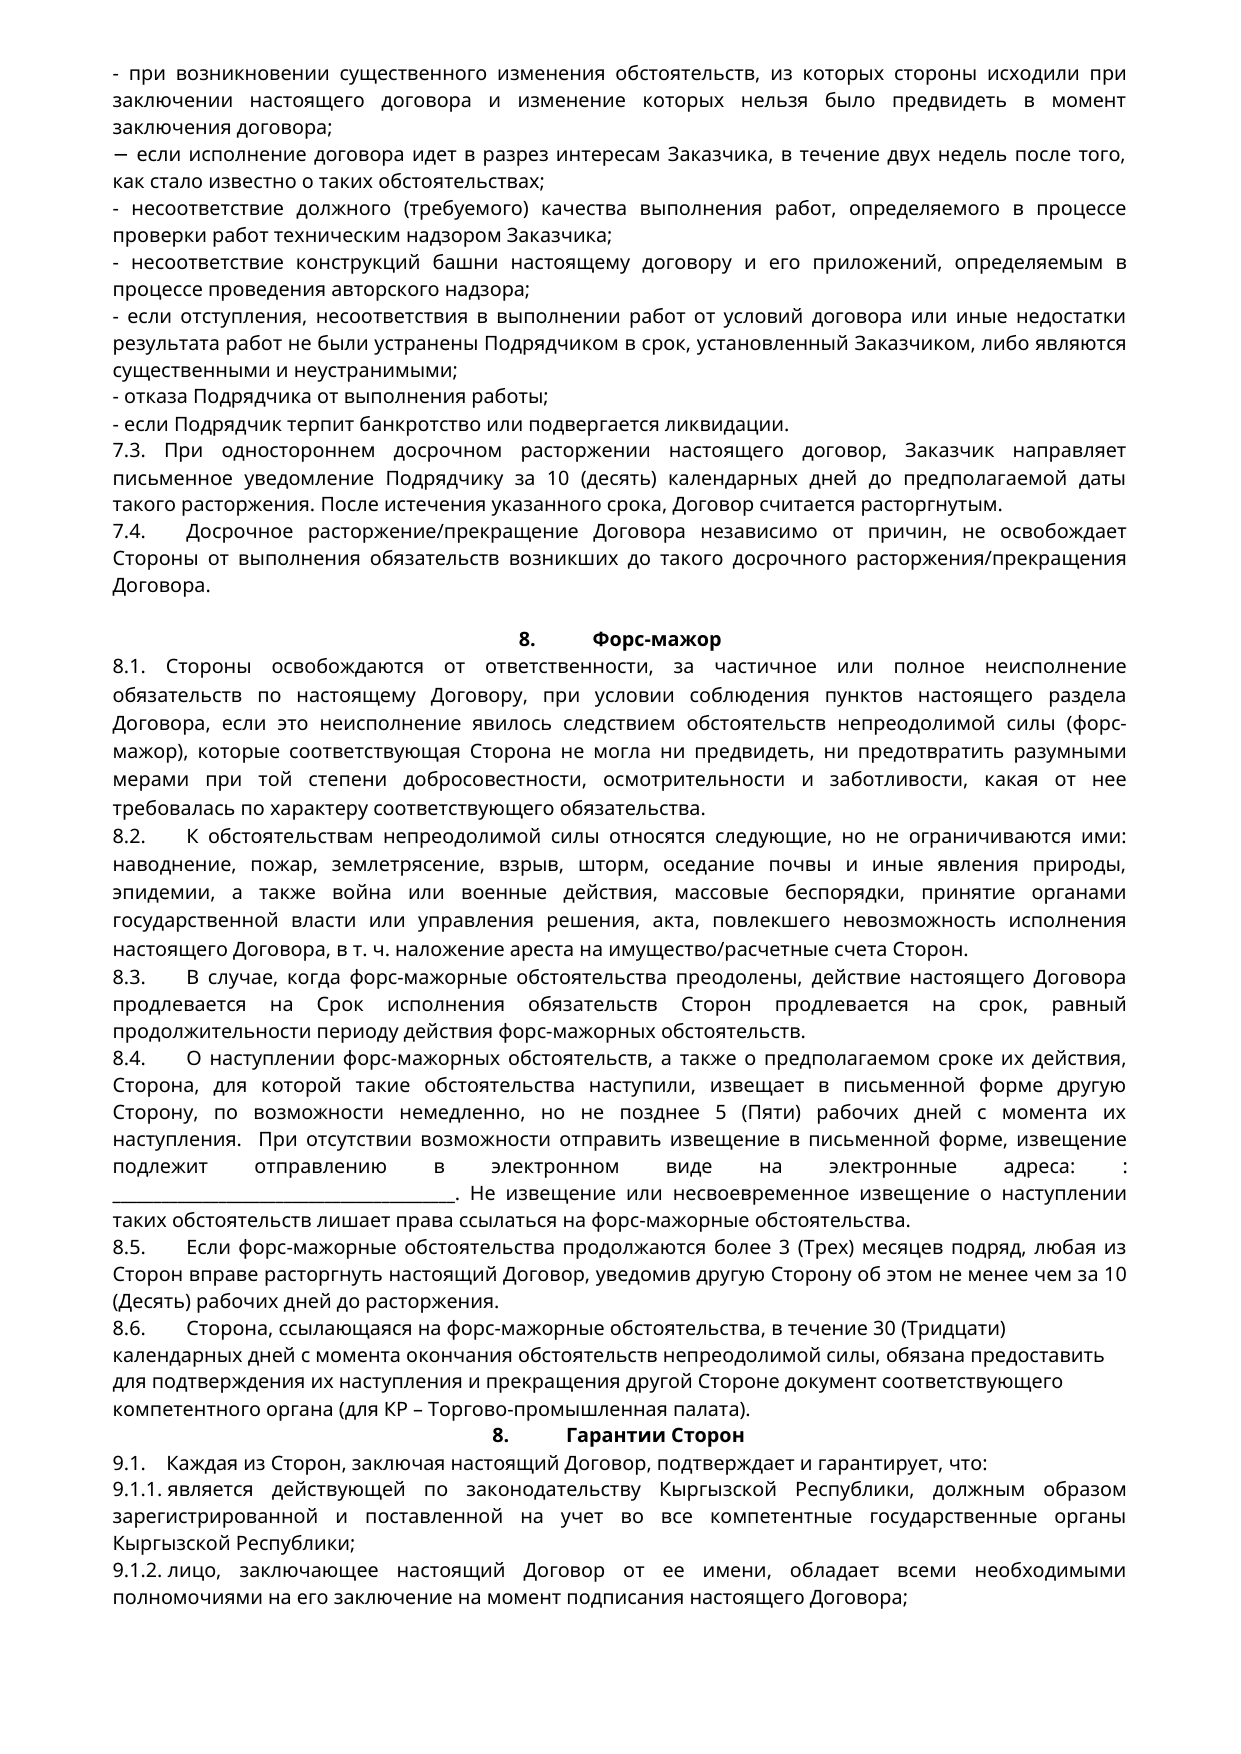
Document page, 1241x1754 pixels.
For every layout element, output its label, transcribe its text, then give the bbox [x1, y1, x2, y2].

text 9.1.1. является действующей по законодательству Кыргызской Республики, должным образом зарегистрированной и поставленной на учет во все компетентные государственные органы Кыргызской Республики; [112, 1476, 1128, 1557]
text - при возникновении существенного изменения обстоятельств, из которых стороны исходили при заключении настоящего договора и изменение которых нельзя было предвидеть в момент заключения договора; [112, 59, 1128, 140]
list Сторона, ссылающаяся на форс-мажорные обстоятельства, в течение 30 (Тридцати) календарных дней с момента окончания обстоятельств непреодолимой силы, обязана предоставить для подтверждения их наступления и прекращения другой Стороне документ соответствующего компетентного органа (для КР – Торгово-промышленная палата). [112, 1314, 1128, 1422]
text 7.3. При одностороннем досрочном расторжении настоящего договор, Заказчик направляет письменное уведомление Подрядчику за 10 (десять) календарных дней до предполагаемой даты такого расторжения. После истечения указанного срока, Договор считается расторгнутым. [112, 437, 1128, 518]
text - несоответствие конструкций башни настоящему договору и его приложений, определяемым в процессе проведения авторского надзора; [112, 248, 1128, 302]
text 9.1.2. лицо, заключающее настоящий Договор от ее имени, обладает всеми необходимыми полномочиями на его заключение на момент подписания настоящего Договора; [112, 1557, 1128, 1611]
list О наступлении форс-мажорных обстоятельств, а также о предполагаемом сроке их действия, Сторона, для которой такие обстоятельства наступили, извещает в письменной форме другую Сторону, по возможности немедленно, но не позднее 5 (Пяти) рабочих дней с момента их наступления. При отсутствии возможности отправить извещение в письменной форме, извещение подлежит отправлению в электронном виде на электронные адреса: : __________________________________________. Не извещение или несвоевременное извещение о наступлении таких обстоятельств лишает права ссылаться на форс-мажорные обстоятельства. [112, 1044, 1128, 1233]
text - несоответствие должного (требуемого) качества выполнения работ, определяемого в процессе проверки работ техническим надзором Заказчика; [112, 194, 1128, 248]
text − если исполнение договора идет в разрез интересам Заказчика, в течение двух недель после того, как стало известно о таких обстоятельствах; [112, 140, 1128, 194]
list В случае, когда форс-мажорные обстоятельства преодолены, действие настоящего Договора продлевается на Срок исполнения обязательств Сторон продлевается на срок, равный продолжительности периоду действия форс-мажорных обстоятельств. [112, 963, 1128, 1044]
text 8.1. Стороны освобождаются от ответственности, за частичное или полное неисполнение обязательств по настоящему Договору, при условии соблюдения пунктов настоящего раздела Договора, если это неисполнение явилось следствием обстоятельств непреодолимой силы (форс-мажор), которые соответствующая Сторона не могла ни предвидеть, ни предотвратить разумными мерами при той степени добросовестности, осмотрительности и заботливости, какая от нее требовалась по характеру соответствующего обязательства. [112, 653, 1128, 821]
list К обстоятельствам непреодолимой силы относятся следующие, но не ограничиваются ими: наводнение, пожар, землетрясение, взрыв, шторм, оседание почвы и иные явления природы, эпидемии, а также война или военные действия, массовые беспорядки, принятие органами государственной власти или управления решения, акта, повлекшего невозможность исполнения настоящего Договора, в т. ч. наложение ареста на имущество/расчетные счета Сторон. [112, 822, 1128, 962]
list Досрочное расторжение/прекращение Договора независимо от причин, не освобождает Стороны от выполнения обязательств возникших до такого досрочного расторжения/прекращения Договора. [112, 518, 1128, 599]
text 9.1. Каждая из Сторон, заключая настоящий Договор, подтверждает и гарантирует, что: [112, 1449, 1128, 1476]
list Гарантии Сторон [112, 1422, 1124, 1449]
text - отказа Подрядчика от выполнения работы; [112, 383, 1128, 410]
list Форс-мажор [112, 626, 1128, 653]
text - если Подрядчик терпит банкротство или подвергается ликвидации. [112, 410, 1128, 437]
text - если отступления, несоответствия в выполнении работ от условий договора или иные недостатки результата работ не были устранены Подрядчиком в срок, установленный Заказчиком, либо являются существенными и неустранимыми; [112, 302, 1128, 383]
list Если форс-мажорные обстоятельства продолжаются более 3 (Трех) месяцев подряд, любая из Сторон вправе расторгнуть настоящий Договор, уведомив другую Сторону об этом не менее чем за 10 (Десять) рабочих дней до расторжения. [112, 1233, 1128, 1314]
